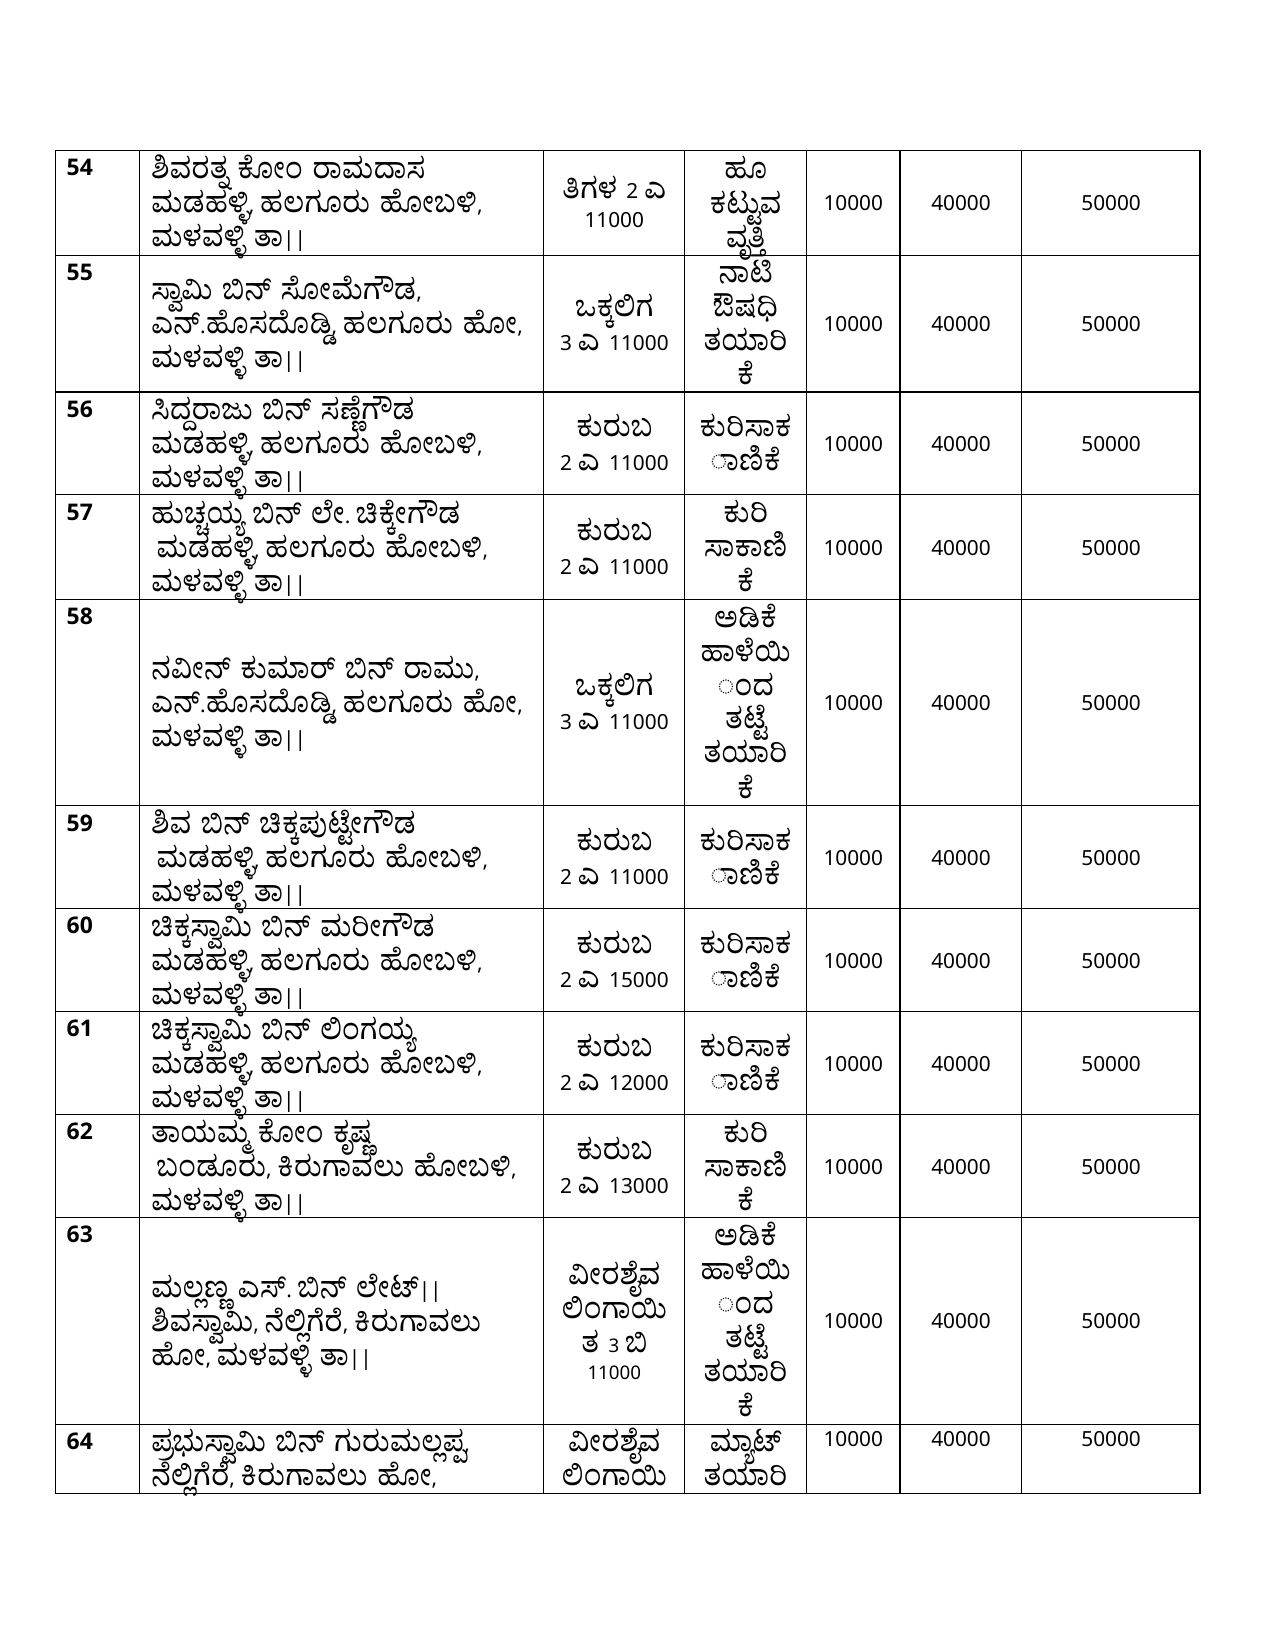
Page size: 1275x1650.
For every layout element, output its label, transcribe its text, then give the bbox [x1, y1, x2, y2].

table_cell ತಿಗಳ 2ಎ 11000 [544, 151, 684, 254]
table_cell 54 [56, 151, 139, 254]
table_cell 10000 [807, 600, 899, 805]
table_cell ಕುರಿಸಾಕಾಣಿಕೆ [685, 806, 806, 908]
table_cell 58 [56, 600, 139, 805]
table_cell 40000 [901, 600, 1021, 805]
table_cell 10000 [807, 909, 899, 1011]
table_cell ಚಿಕ್ಕಸ್ವಾಮಿ ಬಿನ್ ಮರೀಗೌಡ ಮಡಹಳ್ಳಿ, ಹಲಗೂರು ಹೋಬಳಿ, ಮಳವಳ್ಳಿ ತಾ|| [140, 909, 543, 1011]
table_cell ತಾಯಮ್ಮ ಕೋಂ ಕೃಷ್ಣ ಬಂಡೂರು, ಕಿರುಗಾವಲು ಹೋಬಳಿ, ಮಳವಳ್ಳಿ ತಾ|| [140, 1115, 543, 1217]
table_cell ಕುರಿಸಾಕಾಣಿಕೆ [685, 393, 806, 494]
table_cell ಕುರಿ ಸಾಕಾಣಿಕೆ [685, 1115, 806, 1217]
table_cell 61 [56, 1012, 139, 1114]
table_cell 50000 [1022, 393, 1199, 494]
table_cell 57 [56, 495, 139, 599]
table_cell ಒಕ್ಕಲಿಗ 3ಎ 11000 [544, 256, 684, 391]
table_cell 50000 [1022, 909, 1199, 1011]
table_cell 50000 [1022, 1218, 1199, 1423]
table_cell 40000 [901, 1218, 1021, 1423]
table_cell 64 [56, 1425, 139, 1492]
table_cell ಅಡಿಕೆ ಹಾಳೆಯಿಂದ ತಟ್ಟೆ ತಯಾರಿಕೆ [685, 600, 806, 805]
table_cell ಶಿವರತ್ನ ಕೋಂ ರಾಮದಾಸ ಮಡಹಳ್ಳಿ, ಹಲಗೂರು ಹೋಬಳಿ, ಮಳವಳ್ಳಿ ತಾ|| [140, 151, 543, 254]
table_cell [544, 1425, 684, 1492]
table_cell ಅಡಿಕೆ ಹಾಳೆಯಿಂದ ತಟ್ಟೆ ತಯಾರಿಕೆ [685, 1218, 806, 1423]
table_cell ನವೀನ್ ಕುಮಾರ್ ಬಿನ್ ರಾಮು, ಎನ್.ಹೊಸದೊಡ್ಡಿ, ಹಲಗೂರು ಹೋ, ಮಳವಳ್ಳಿ ತಾ|| [140, 600, 543, 805]
table_cell 60 [56, 909, 139, 1011]
table_cell 50000 [1022, 1425, 1199, 1492]
table_cell 40000 [901, 151, 1021, 254]
table_cell ಹುಚ್ಚಯ್ಯ ಬಿನ್ ಲೇ. ಚಿಕ್ಕೇಗೌಡ ಮಡಹಳ್ಳಿ, ಹಲಗೂರು ಹೋಬಳಿ, ಮಳವಳ್ಳಿ ತಾ|| [140, 495, 543, 599]
table_cell ಕುರುಬ 2ಎ 11000 [544, 393, 684, 494]
table_cell 10000 [807, 1115, 899, 1217]
table_cell 50000 [1022, 151, 1199, 254]
table_cell 55 [56, 256, 139, 391]
table_cell 50000 [1022, 806, 1199, 908]
table_cell ಕುರಿಸಾಕಾಣಿಕೆ [685, 909, 806, 1011]
table_cell 10000 [807, 393, 899, 494]
table_cell 10000 [807, 151, 899, 254]
table_cell 10000 [807, 495, 899, 599]
table_cell ಸಿದ್ದರಾಜು ಬಿನ್ ಸಣ್ಣೆಗೌಡ ಮಡಹಳ್ಳಿ, ಹಲಗೂರು ಹೋಬಳಿ, ಮಳವಳ್ಳಿ ತಾ|| [140, 393, 543, 494]
table_cell 62 [56, 1115, 139, 1217]
table_cell ಶಿವ ಬಿನ್ ಚಿಕ್ಕಪುಟ್ಟೇಗೌಡ ಮಡಹಳ್ಳಿ, ಹಲಗೂರು ಹೋಬಳಿ, ಮಳವಳ್ಳಿ ತಾ|| [140, 806, 543, 908]
table_cell 40000 [901, 1115, 1021, 1217]
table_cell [140, 1425, 543, 1492]
table_cell ಕುರುಬ 2ಎ 11000 [544, 495, 684, 599]
table_cell 40000 [901, 1425, 1021, 1492]
table_cell ಕುರುಬ 2ಎ 11000 [544, 806, 684, 908]
table_cell ಮ್ಯಾಟ್ ತಯಾರಿಕೆ [685, 1425, 806, 1492]
table_cell 10000 [807, 1425, 899, 1492]
table_cell 59 [56, 806, 139, 908]
table_cell 10000 [807, 1012, 899, 1114]
table_cell 40000 [901, 393, 1021, 494]
table_cell ಸ್ವಾಮಿ ಬಿನ್ ಸೋಮೆಗೌಡ, ಎನ್.ಹೊಸದೊಡ್ಡಿ, ಹಲಗೂರು ಹೋ, ಮಳವಳ್ಳಿ ತಾ|| [140, 256, 543, 391]
table_cell ಹೂ ಕಟ್ಟುವ ವೃತ್ತಿ [685, 151, 806, 254]
table_cell 40000 [901, 806, 1021, 908]
table_cell ಒಕ್ಕಲಿಗ 3ಎ 11000 [544, 600, 684, 805]
table_cell ಮಲ್ಲಣ್ಣ ಎಸ್. ಬಿನ್ ಲೇಟ್|| ಶಿವಸ್ವಾಮಿ, ನೆಲ್ಲಿಗೆರೆ, ಕಿರುಗಾವಲು ಹೋ, ಮಳವಳ್ಳಿ ತಾ|| [140, 1218, 543, 1423]
table_cell ಕುರಿ ಸಾಕಾಣಿಕೆ [685, 495, 806, 599]
table_cell ಕುರಿಸಾಕಾಣಿಕೆ [685, 1012, 806, 1114]
table_cell 56 [56, 393, 139, 494]
table_cell 50000 [1022, 600, 1199, 805]
table_cell ಕುರುಬ 2ಎ 13000 [544, 1115, 684, 1217]
table_cell ವೀರಶೈವ ಲಿಂಗಾಯಿತ 3ಬಿ 11000 [544, 1218, 684, 1423]
table_cell ನಾಟಿ ಔಷಧಿ ತಯಾರಿಕೆ [685, 256, 806, 391]
table_cell 10000 [807, 1218, 899, 1423]
table_cell 10000 [807, 256, 899, 391]
table_cell 50000 [1022, 256, 1199, 391]
table_cell 40000 [901, 909, 1021, 1011]
table_cell 40000 [901, 495, 1021, 599]
table_cell ಕುರುಬ 2ಎ 15000 [544, 909, 684, 1011]
table_cell 50000 [1022, 1115, 1199, 1217]
table_cell 40000 [901, 1012, 1021, 1114]
table_cell 50000 [1022, 495, 1199, 599]
table_cell ಚಿಕ್ಕಸ್ವಾಮಿ ಬಿನ್ ಲಿಂಗಯ್ಯ ಮಡಹಳ್ಳಿ, ಹಲಗೂರು ಹೋಬಳಿ, ಮಳವಳ್ಳಿ ತಾ|| [140, 1012, 543, 1114]
table_cell 50000 [1022, 1012, 1199, 1114]
table_cell 63 [56, 1218, 139, 1423]
table_cell 10000 [807, 806, 899, 908]
table_cell 40000 [901, 256, 1021, 391]
table_cell ಕುರುಬ 2ಎ 12000 [544, 1012, 684, 1114]
